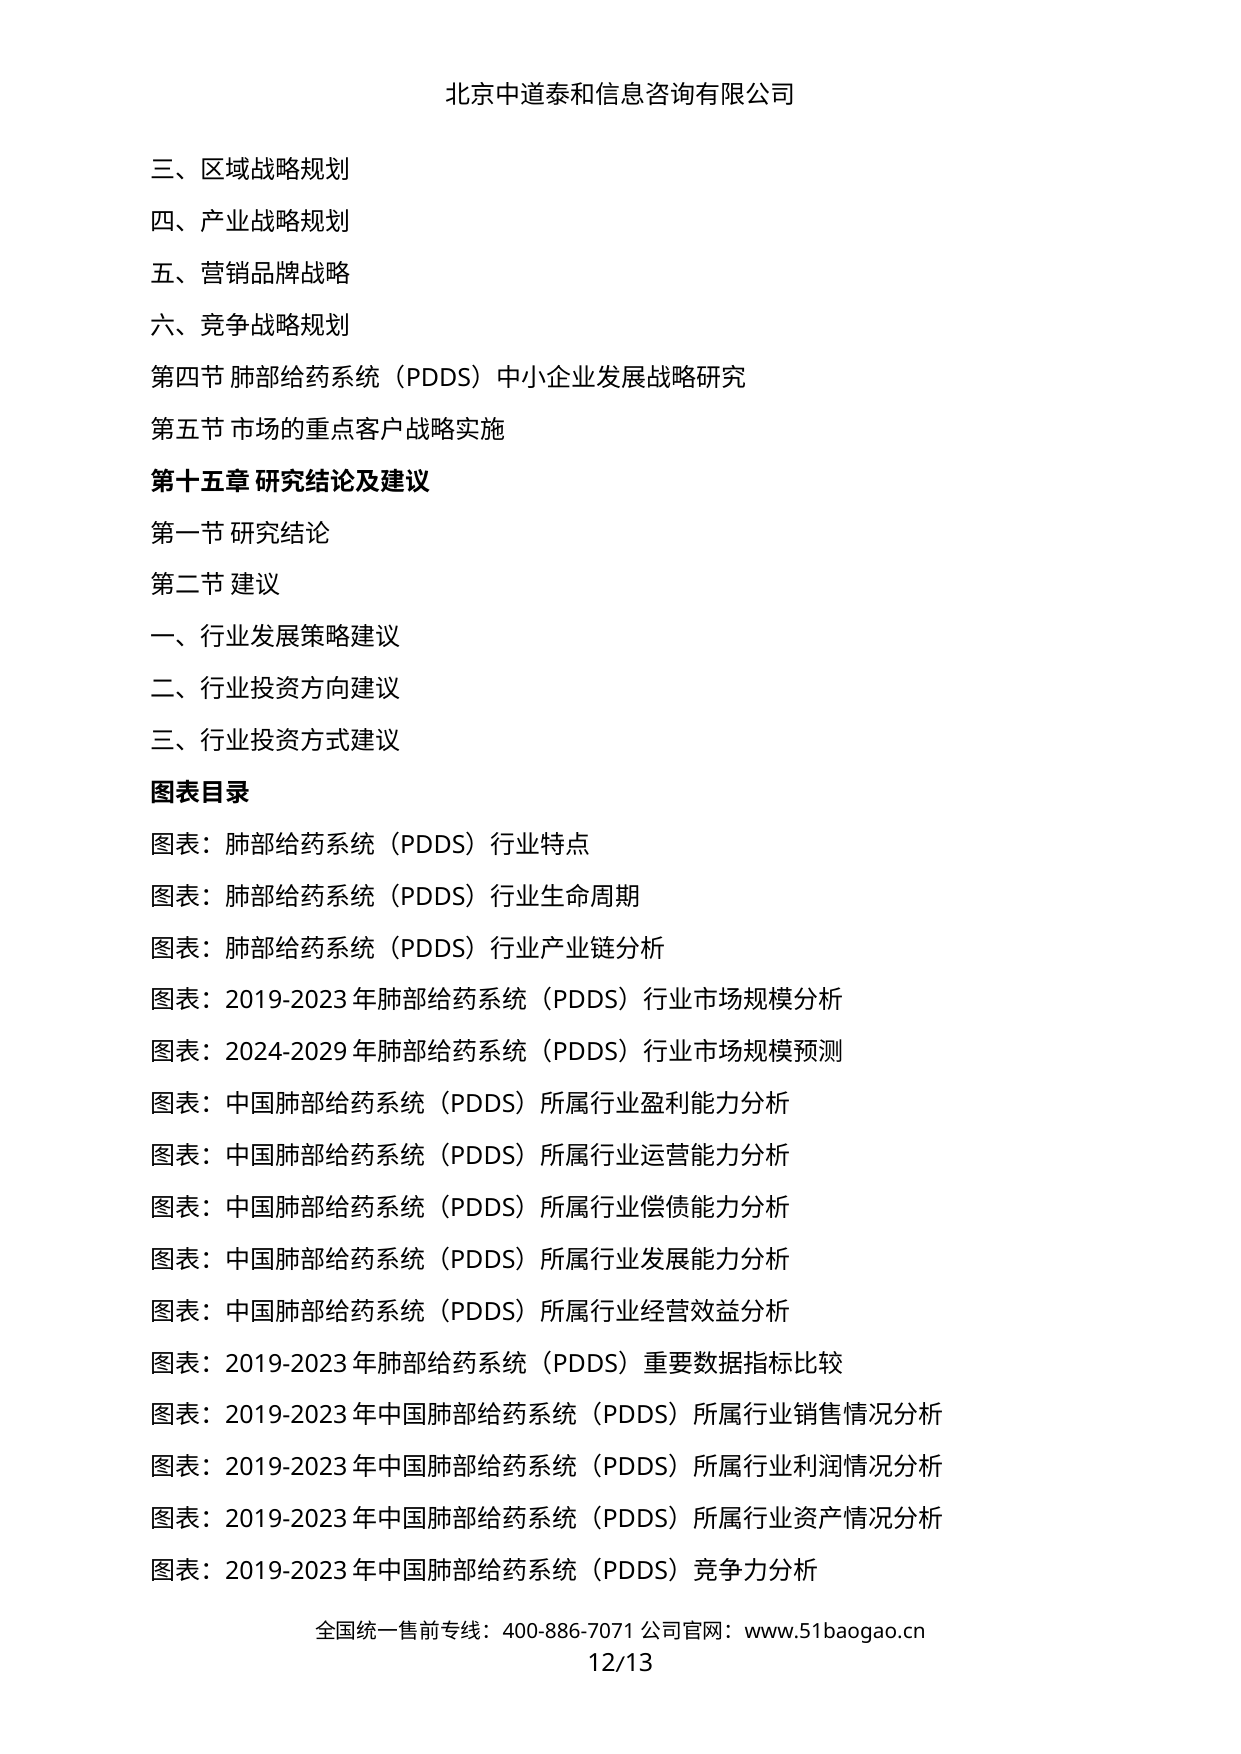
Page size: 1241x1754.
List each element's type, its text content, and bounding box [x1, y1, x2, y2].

text 六、竞争战略规划 [150, 306, 1090, 342]
text 图表：中国肺部给药系统（PDDS）所属行业盈利能力分析 [150, 1084, 1090, 1120]
text 图表：中国肺部给药系统（PDDS）所属行业偿债能力分析 [150, 1187, 1090, 1224]
text 三、行业投资方式建议 [150, 721, 1090, 757]
text 二、行业投资方向建议 [150, 669, 1090, 705]
text 图表：中国肺部给药系统（PDDS）所属行业运营能力分析 [150, 1136, 1090, 1172]
text 一、行业发展策略建议 [150, 617, 1090, 653]
text 图表目录 [150, 772, 1090, 809]
text 图表：2024-2029年肺部给药系统（PDDS）行业市场规模预测 [150, 1032, 1090, 1068]
text 图表：2019-2023年肺部给药系统（PDDS）行业市场规模分析 [150, 980, 1090, 1016]
text 第二节 建议 [150, 565, 1090, 601]
text 第五节 市场的重点客户战略实施 [150, 409, 1090, 446]
text 图表：2019-2023年中国肺部给药系统（PDDS）所属行业销售情况分析 [150, 1395, 1090, 1431]
text 第十五章 研究结论及建议 [150, 461, 1090, 497]
text 图表：2019-2023年中国肺部给药系统（PDDS）所属行业资产情况分析 [150, 1499, 1090, 1535]
text 图表：2019-2023年中国肺部给药系统（PDDS）竞争力分析 [150, 1551, 1090, 1587]
text 图表：肺部给药系统（PDDS）行业特点 [150, 824, 1090, 861]
text 第四节 肺部给药系统（PDDS）中小企业发展战略研究 [150, 357, 1090, 394]
text 五、营销品牌战略 [150, 254, 1090, 290]
text 图表：2019-2023年中国肺部给药系统（PDDS）所属行业利润情况分析 [150, 1447, 1090, 1483]
text 四、产业战略规划 [150, 202, 1090, 238]
text 图表：肺部给药系统（PDDS）行业产业链分析 [150, 928, 1090, 964]
text 图表：肺部给药系统（PDDS）行业生命周期 [150, 876, 1090, 912]
text 图表：中国肺部给药系统（PDDS）所属行业经营效益分析 [150, 1291, 1090, 1327]
text 三、区域战略规划 [150, 150, 1090, 186]
text 第一节 研究结论 [150, 513, 1090, 549]
text 图表：中国肺部给药系统（PDDS）所属行业发展能力分析 [150, 1239, 1090, 1276]
text 图表：2019-2023年肺部给药系统（PDDS）重要数据指标比较 [150, 1343, 1090, 1379]
